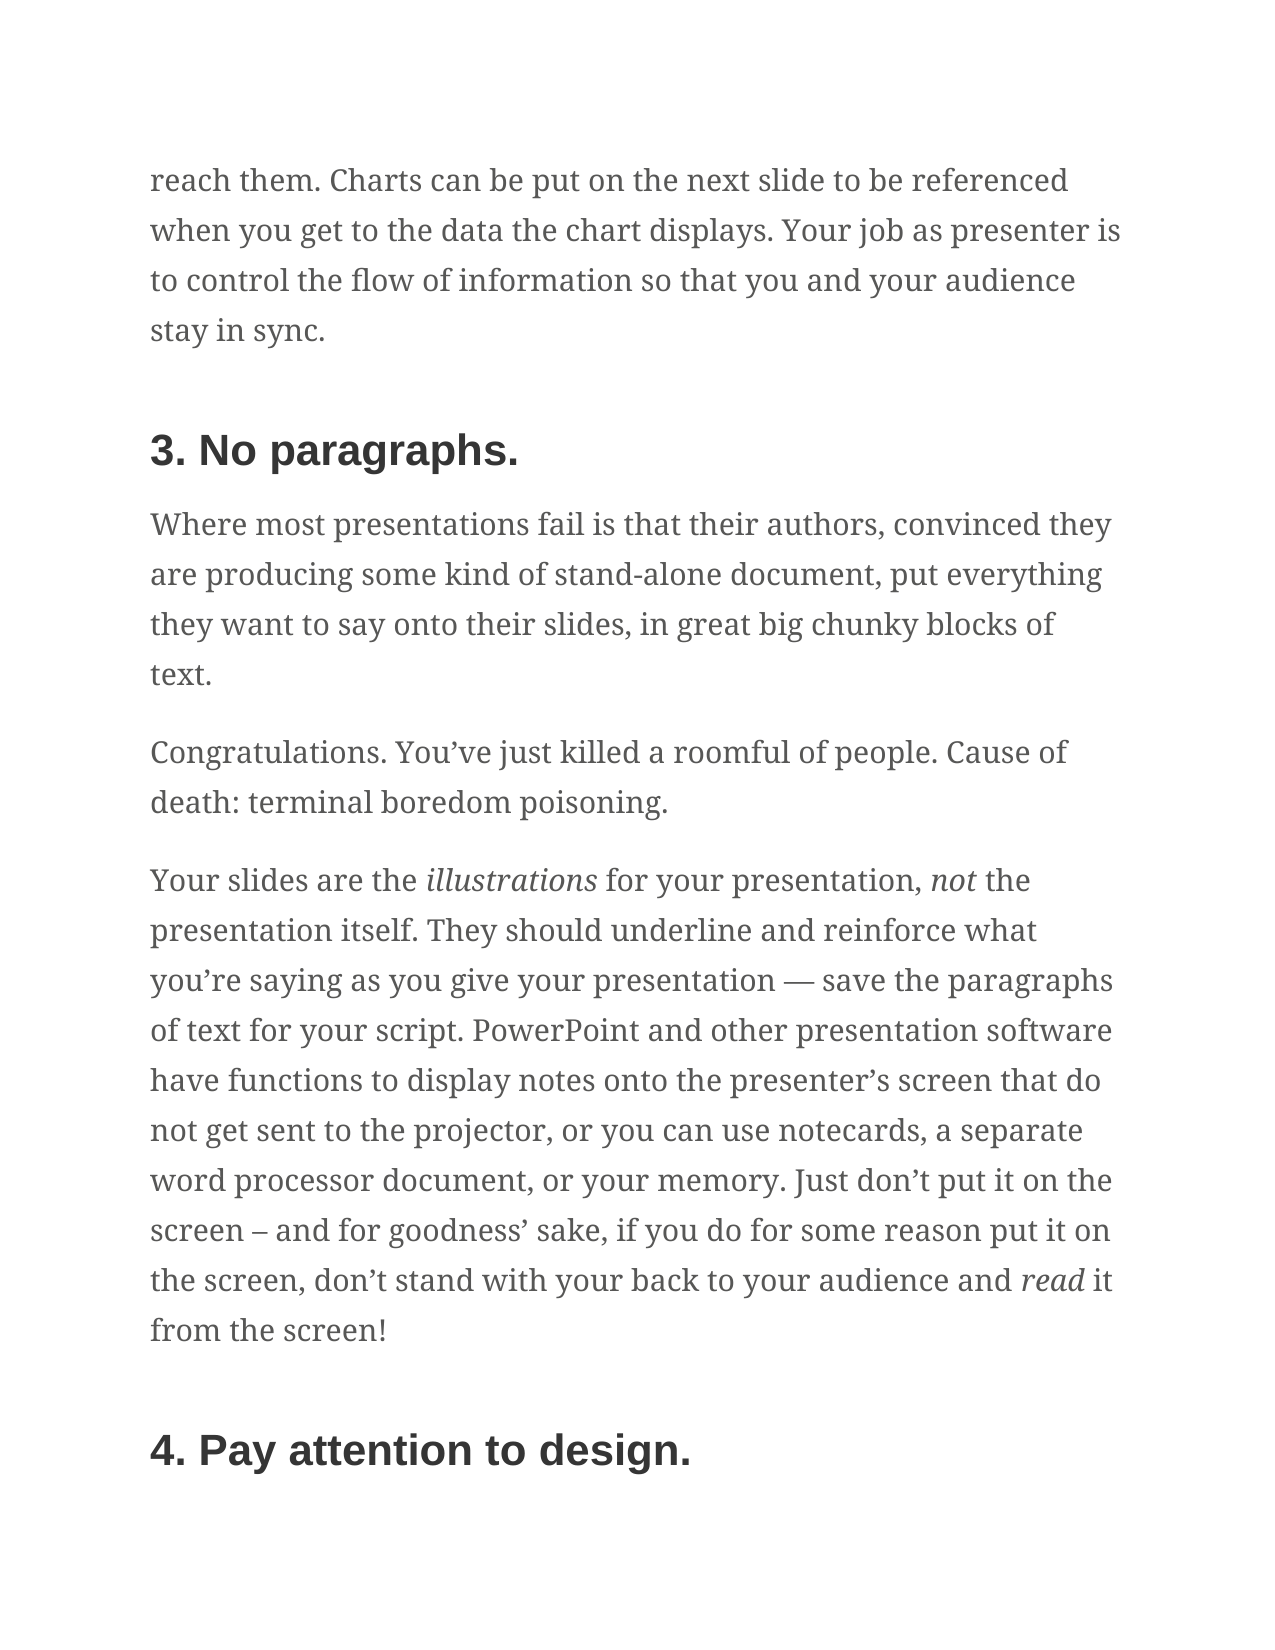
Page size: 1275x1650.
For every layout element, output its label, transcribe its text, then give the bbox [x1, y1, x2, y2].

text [150, 150, 1125, 350]
text 4. Pay attention to design. [150, 1412, 1125, 1475]
text 3. No paragraphs. [150, 412, 1125, 475]
text Where most presentations fail is that their authors, convinced they are producing some kind of stand-alone document, put everything they want to say onto their slides, in great big chunky blocks of text. [150, 494, 1125, 694]
text Your slides are the illustrations for your presentation, not the presentation itself. They should underline and reinforce what you’re saying as you give your presentation — save the paragraphs of text for your script. PowerPoint and other presentation software have functions to display notes onto the presenter’s screen that do not get sent to the projector, or you can use notecards, a separate word processor document, or your memory. Just don’t put it on the screen – and for goodness’ sake, if you do for some reason put it on the screen, don’t stand with your back to your audience and read it from the screen! [150, 850, 1125, 1350]
text Congratulations. You’ve just killed a roomful of people. Cause of death: terminal boredom poisoning. [150, 722, 1125, 822]
